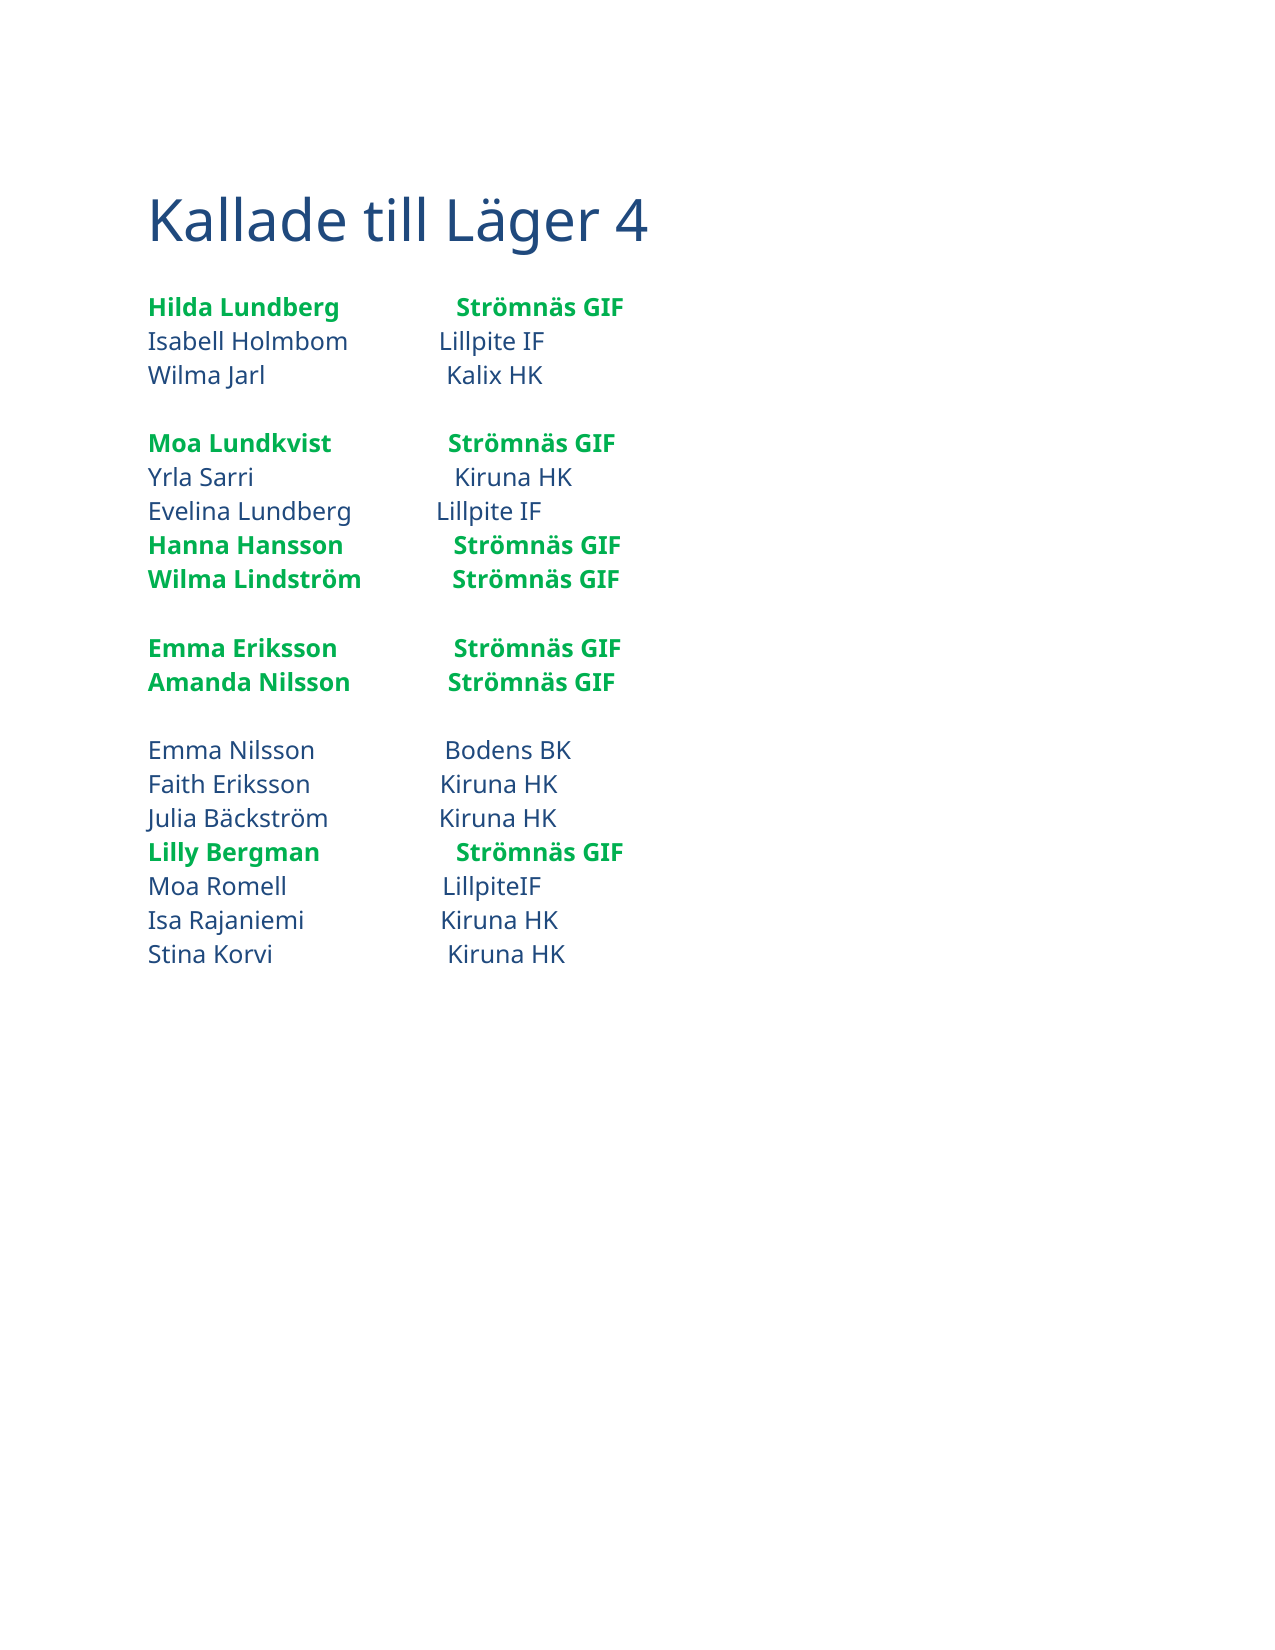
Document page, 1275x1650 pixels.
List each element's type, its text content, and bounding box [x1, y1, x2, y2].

text Kallade till Läger 4 [148, 179, 1127, 258]
text Moa Romell LillpiteIF [148, 869, 1127, 903]
text Emma Nilsson Bodens BK [148, 732, 1127, 766]
text Hilda Lundberg Strömnäs GIF [148, 289, 1127, 324]
text Yrla Sarri Kiruna HK [148, 460, 1127, 494]
text Amanda Nilsson Strömnäs GIF [148, 664, 1127, 698]
text Lilly Bergman Strömnäs GIF [148, 834, 1127, 869]
text Stina Korvi Kiruna HK [148, 937, 1127, 971]
text Hanna Hansson Strömnäs GIF [148, 528, 1127, 562]
text Julia Bäckström Kiruna HK [148, 801, 1127, 834]
text Isabell Holmbom Lillpite IF [148, 324, 1127, 358]
text Emma Eriksson Strömnäs GIF [148, 630, 1127, 664]
text Moa Lundkvist Strömnäs GIF [148, 426, 1127, 460]
text Wilma Jarl Kalix HK [148, 358, 1127, 392]
text Evelina Lundberg Lillpite IF [148, 494, 1127, 528]
text Wilma Lindström Strömnäs GIF [148, 562, 1127, 596]
text Faith Eriksson Kiruna HK [148, 766, 1127, 801]
text Isa Rajaniemi Kiruna HK [148, 903, 1127, 937]
